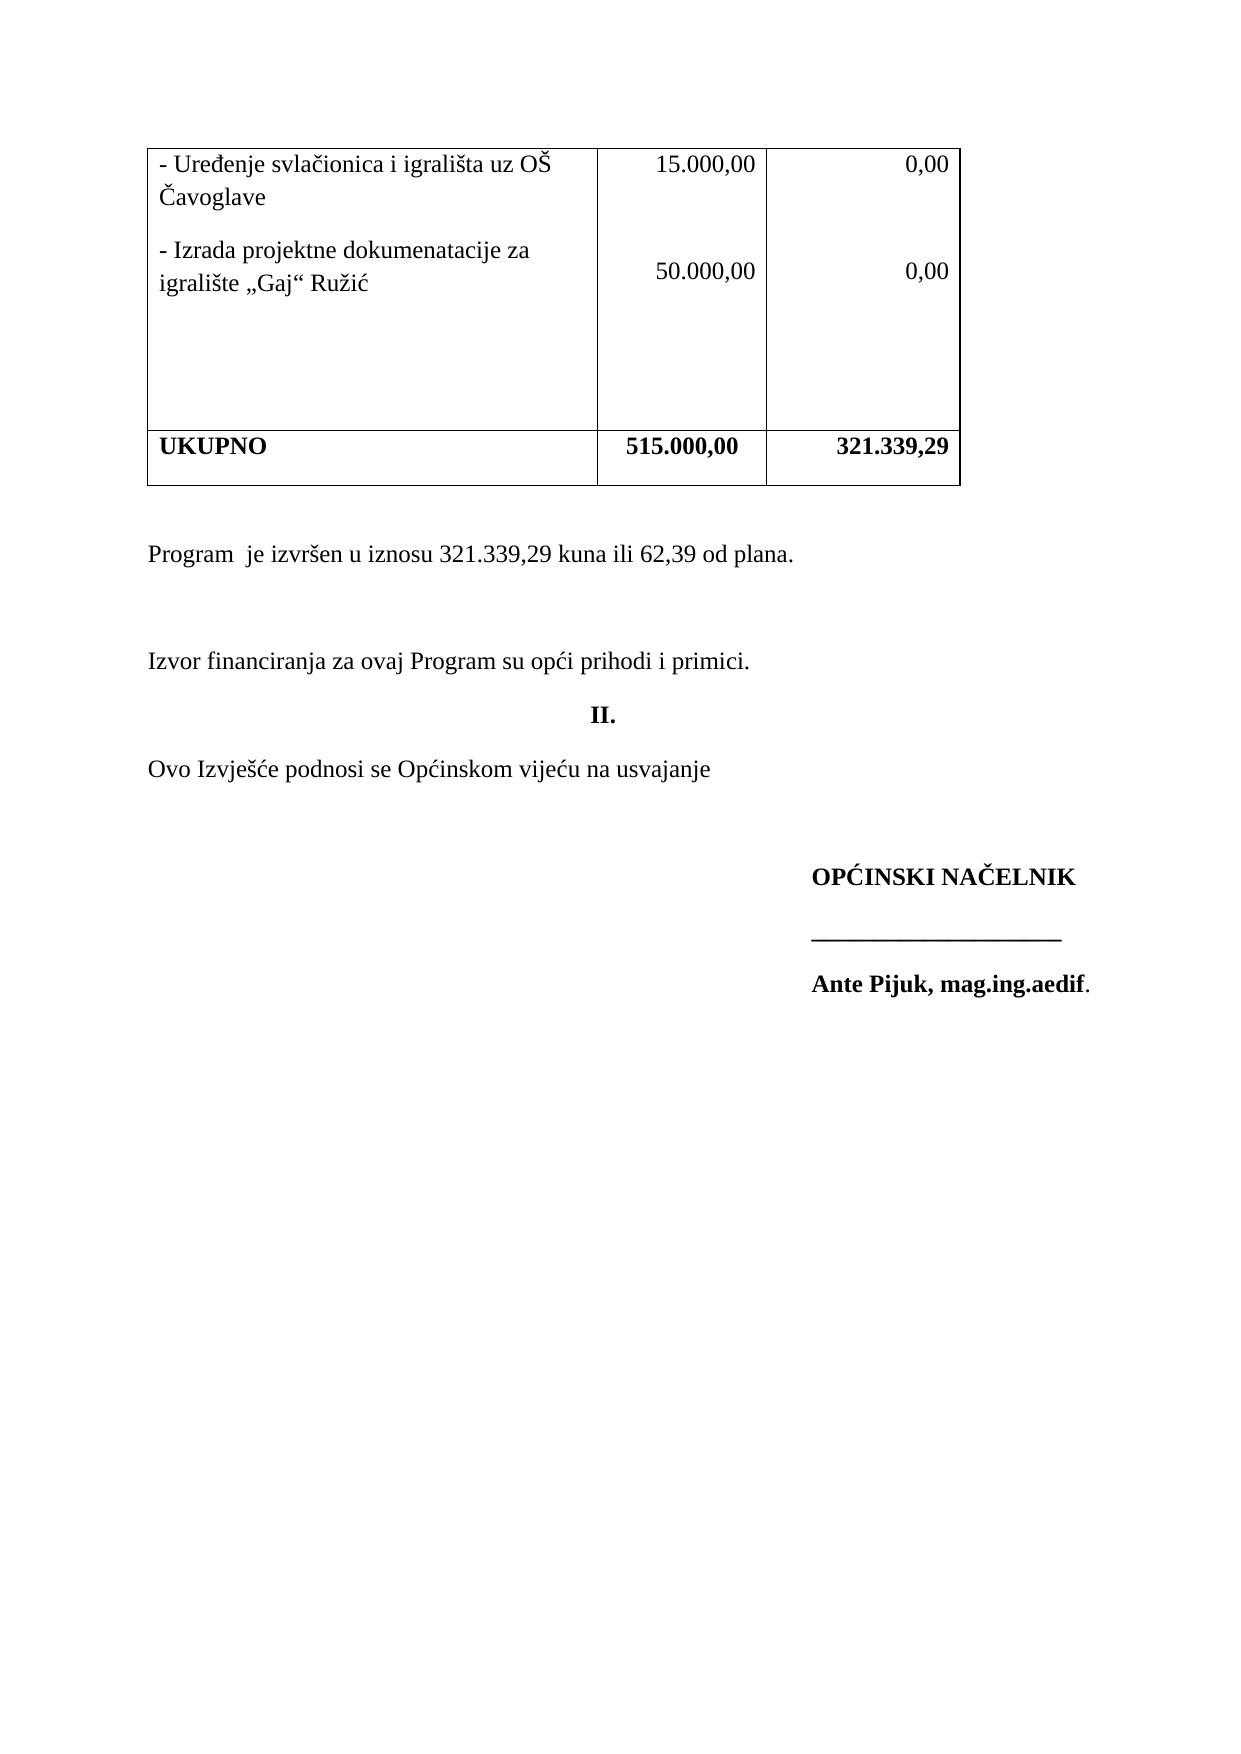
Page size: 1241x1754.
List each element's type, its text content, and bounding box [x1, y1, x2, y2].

table_cell 515.000,00 [598, 431, 766, 484]
text Izvor financiranja za ovaj Program su opći prihodi i primici. [148, 646, 1093, 675]
text OPĆINSKI NAČELNIK [148, 862, 1093, 891]
text II. [148, 700, 1093, 729]
text Ante Pijuk, mag.ing.aedif. [148, 969, 1093, 998]
text Ovo Izvješće podnosi se Općinskom vijeću na usvajanje [148, 754, 1093, 783]
text ____________________ [148, 916, 1093, 944]
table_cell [767, 149, 959, 430]
table_cell UKUPNO [148, 431, 597, 484]
table_cell 321.339,29 [767, 431, 959, 484]
text Program je izvršen u iznosu 321.339,29 kuna ili 62,39 od plana. [148, 539, 1093, 568]
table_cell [598, 149, 766, 430]
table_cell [148, 149, 597, 430]
